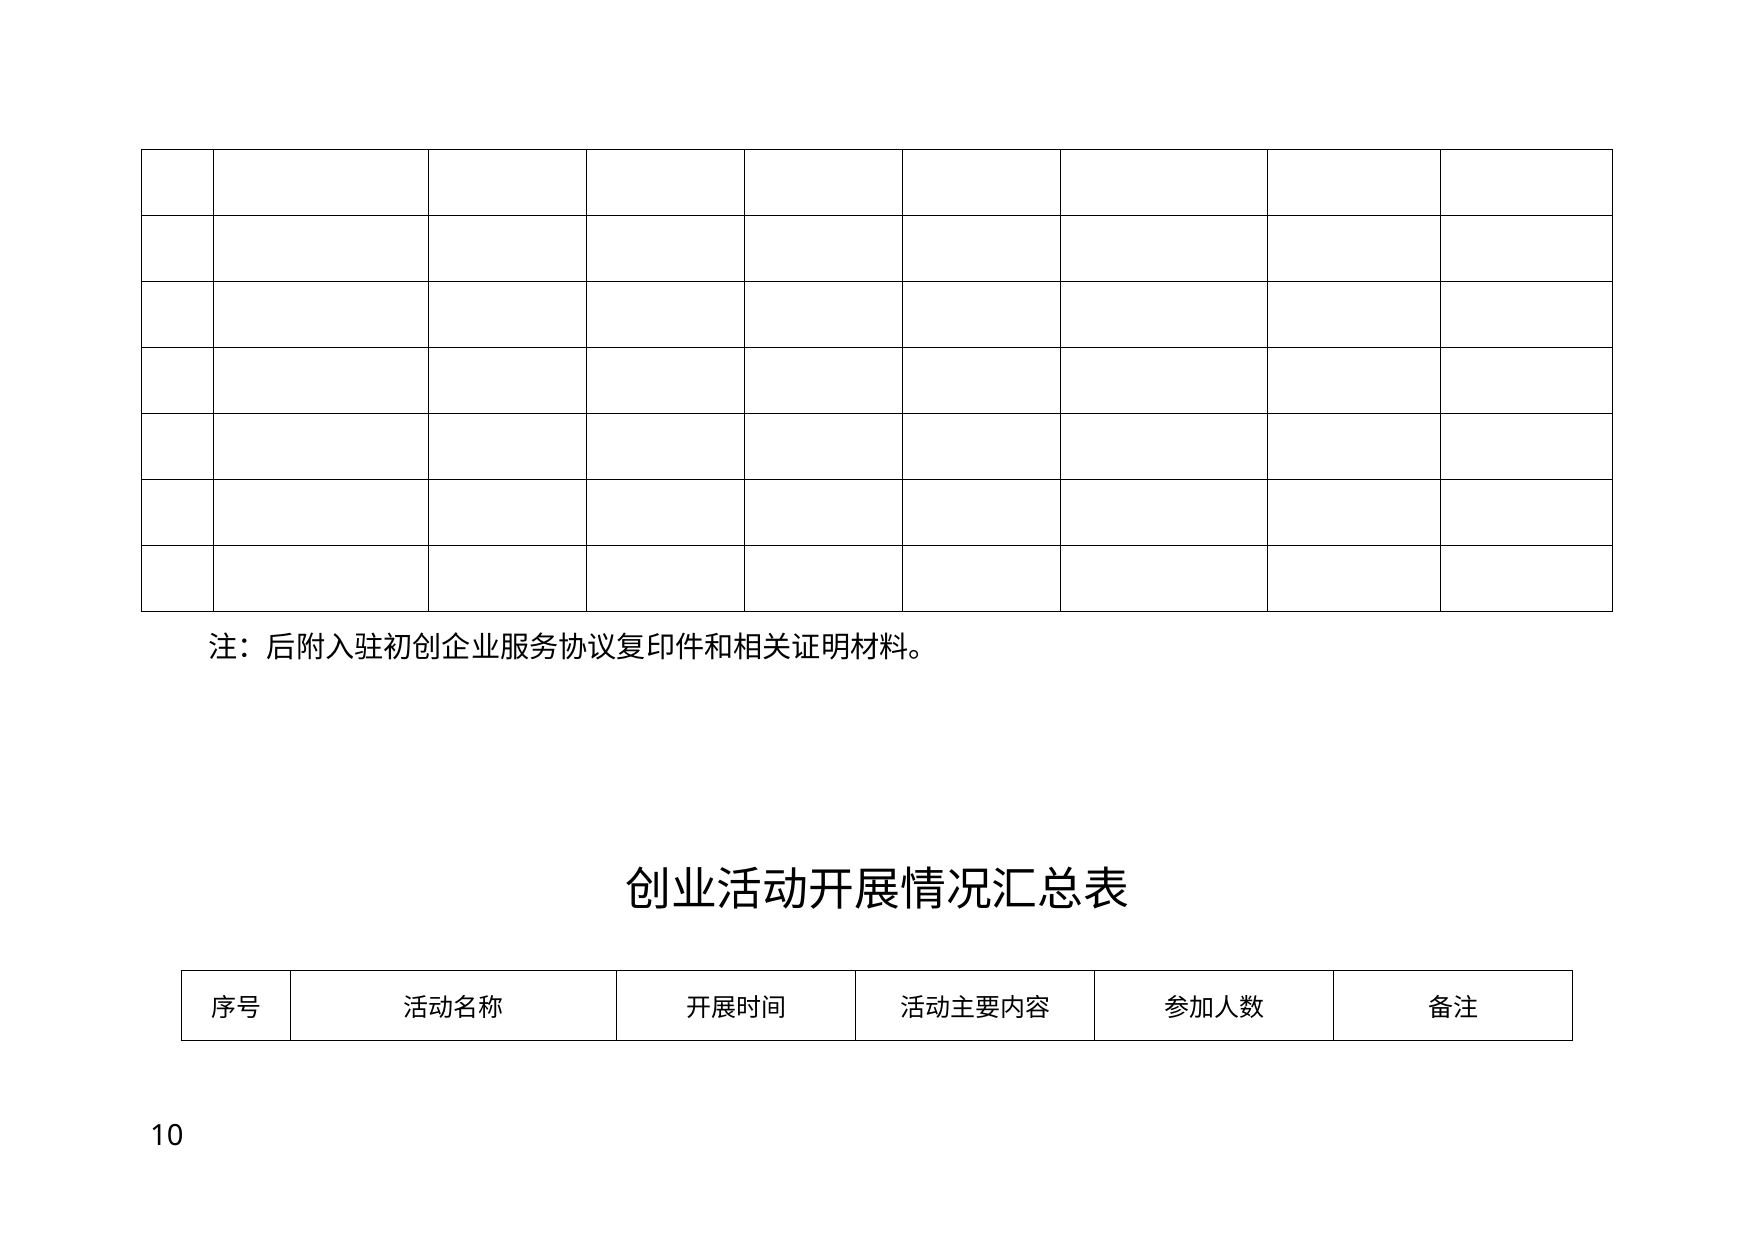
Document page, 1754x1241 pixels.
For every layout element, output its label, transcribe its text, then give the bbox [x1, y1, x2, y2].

table_cell [1268, 216, 1440, 281]
table_header 备注 [1334, 971, 1572, 1040]
table_cell [1061, 150, 1267, 215]
table_header 活动名称 [291, 971, 616, 1040]
table_cell [1441, 546, 1612, 611]
table_cell [214, 282, 428, 347]
table_cell [214, 480, 428, 545]
table_cell [142, 282, 213, 347]
table_cell [587, 480, 744, 545]
table_cell [214, 150, 428, 215]
table_cell [587, 546, 744, 611]
table_cell [142, 216, 213, 281]
table_cell [587, 282, 744, 347]
text 注：后附入驻初创企业服务协议复印件和相关证明材料。 [150, 612, 1604, 677]
table_cell [1061, 216, 1267, 281]
table_header 开展时间 [617, 971, 855, 1040]
table_cell [429, 414, 586, 479]
text 创业活动开展情况汇总表 [150, 853, 1604, 919]
table_cell [587, 216, 744, 281]
table_cell [429, 282, 586, 347]
table_cell [745, 216, 902, 281]
table_cell [745, 348, 902, 413]
table_header 参加人数 [1095, 971, 1333, 1040]
table_cell [745, 480, 902, 545]
table_cell [1061, 348, 1267, 413]
table_cell [214, 414, 428, 479]
table_cell [142, 150, 213, 215]
table_cell [1441, 216, 1612, 281]
table_cell [587, 150, 744, 215]
table_cell [142, 348, 213, 413]
table_cell [903, 216, 1060, 281]
table_cell [745, 414, 902, 479]
table_cell [1441, 150, 1612, 215]
table_cell [1441, 414, 1612, 479]
table_cell [1061, 546, 1267, 611]
table_cell [903, 546, 1060, 611]
table_cell [1268, 348, 1440, 413]
table_cell [1268, 546, 1440, 611]
table_cell [1441, 348, 1612, 413]
table_cell [1061, 282, 1267, 347]
table_header 序号 [182, 971, 290, 1040]
table_cell [142, 414, 213, 479]
table_cell [1441, 282, 1612, 347]
table_cell [1441, 480, 1612, 545]
table_cell [429, 150, 586, 215]
table_cell [1268, 480, 1440, 545]
table_cell [587, 348, 744, 413]
table_cell [903, 282, 1060, 347]
table_cell [587, 414, 744, 479]
table_cell [1268, 150, 1440, 215]
table_cell [903, 480, 1060, 545]
table_cell [1061, 414, 1267, 479]
table_cell [214, 546, 428, 611]
table_cell [429, 480, 586, 545]
table_cell [903, 150, 1060, 215]
table_cell [745, 150, 902, 215]
table_cell [429, 216, 586, 281]
table_cell [429, 348, 586, 413]
table_cell [214, 216, 428, 281]
table_cell [214, 348, 428, 413]
table_cell [1268, 282, 1440, 347]
table_cell [903, 414, 1060, 479]
table_cell [903, 348, 1060, 413]
table_cell [1268, 414, 1440, 479]
table_cell [745, 282, 902, 347]
table_header 活动主要内容 [856, 971, 1094, 1040]
table_cell [1061, 480, 1267, 545]
table_cell [429, 546, 586, 611]
table_cell [142, 480, 213, 545]
table_cell [142, 546, 213, 611]
table_cell [745, 546, 902, 611]
